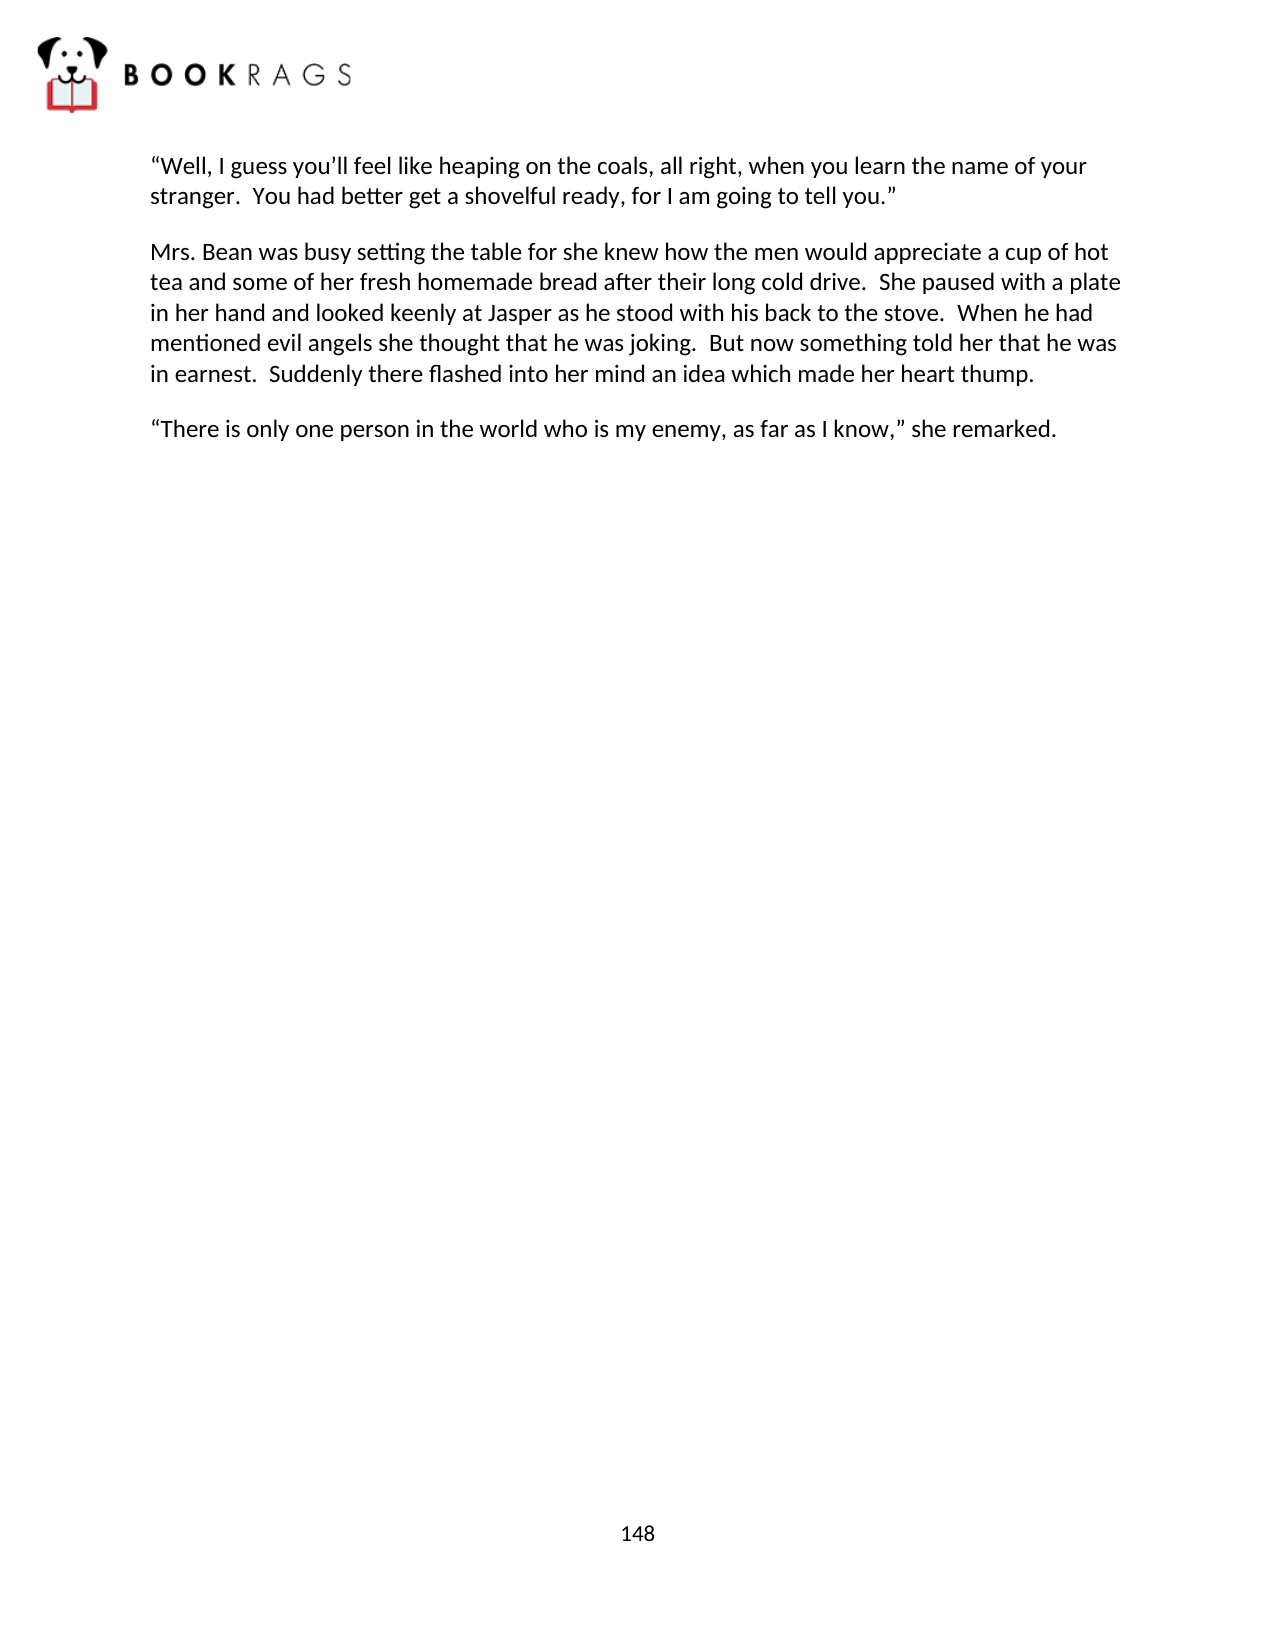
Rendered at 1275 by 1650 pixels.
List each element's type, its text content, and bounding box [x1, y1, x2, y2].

text Mrs. Bean was busy setting the table for she knew how the men would appreciate a cup of hot tea and some of her fresh homemade bread after their long cold drive. She paused with a plate in her hand and looked keenly at Jasper as he stood with his back to the stove. When he had mentioned evil angels she thought that he was joking. But now something told her that he was in earnest. Suddenly there flashed into her mind an idea which made her heart thump. [150, 236, 1125, 389]
text “There is only one person in the world who is my enemy, as far as I know,” she remarked. [150, 414, 1125, 444]
picture [37, 37, 351, 113]
text “Well, I guess you’ll feel like heaping on the coals, all right, when you learn the name of your stranger. You had better get a shovelful ready, for I am going to tell you.” [150, 150, 1125, 211]
